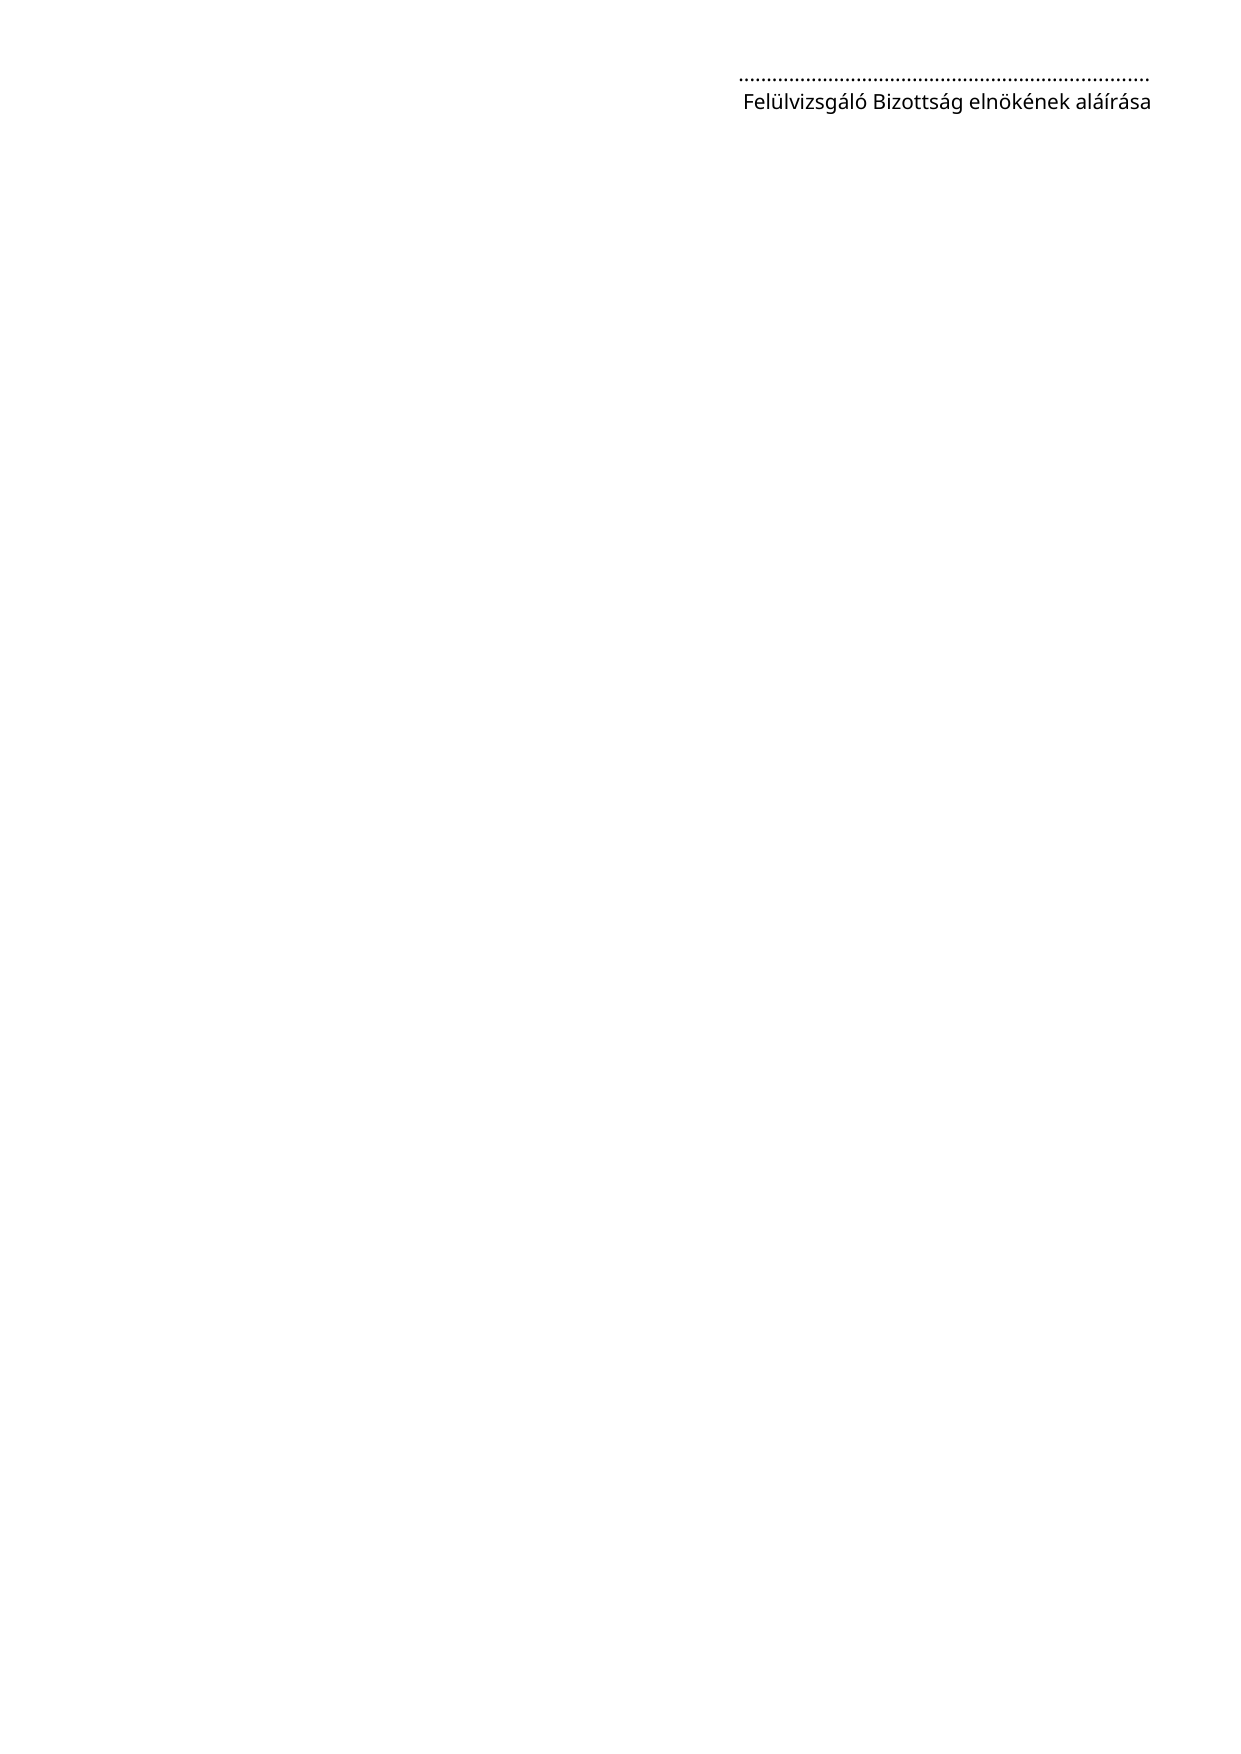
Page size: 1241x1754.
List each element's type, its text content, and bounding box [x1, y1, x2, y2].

text Felülvizsgáló Bizottság elnökének aláírása [89, 87, 1152, 116]
